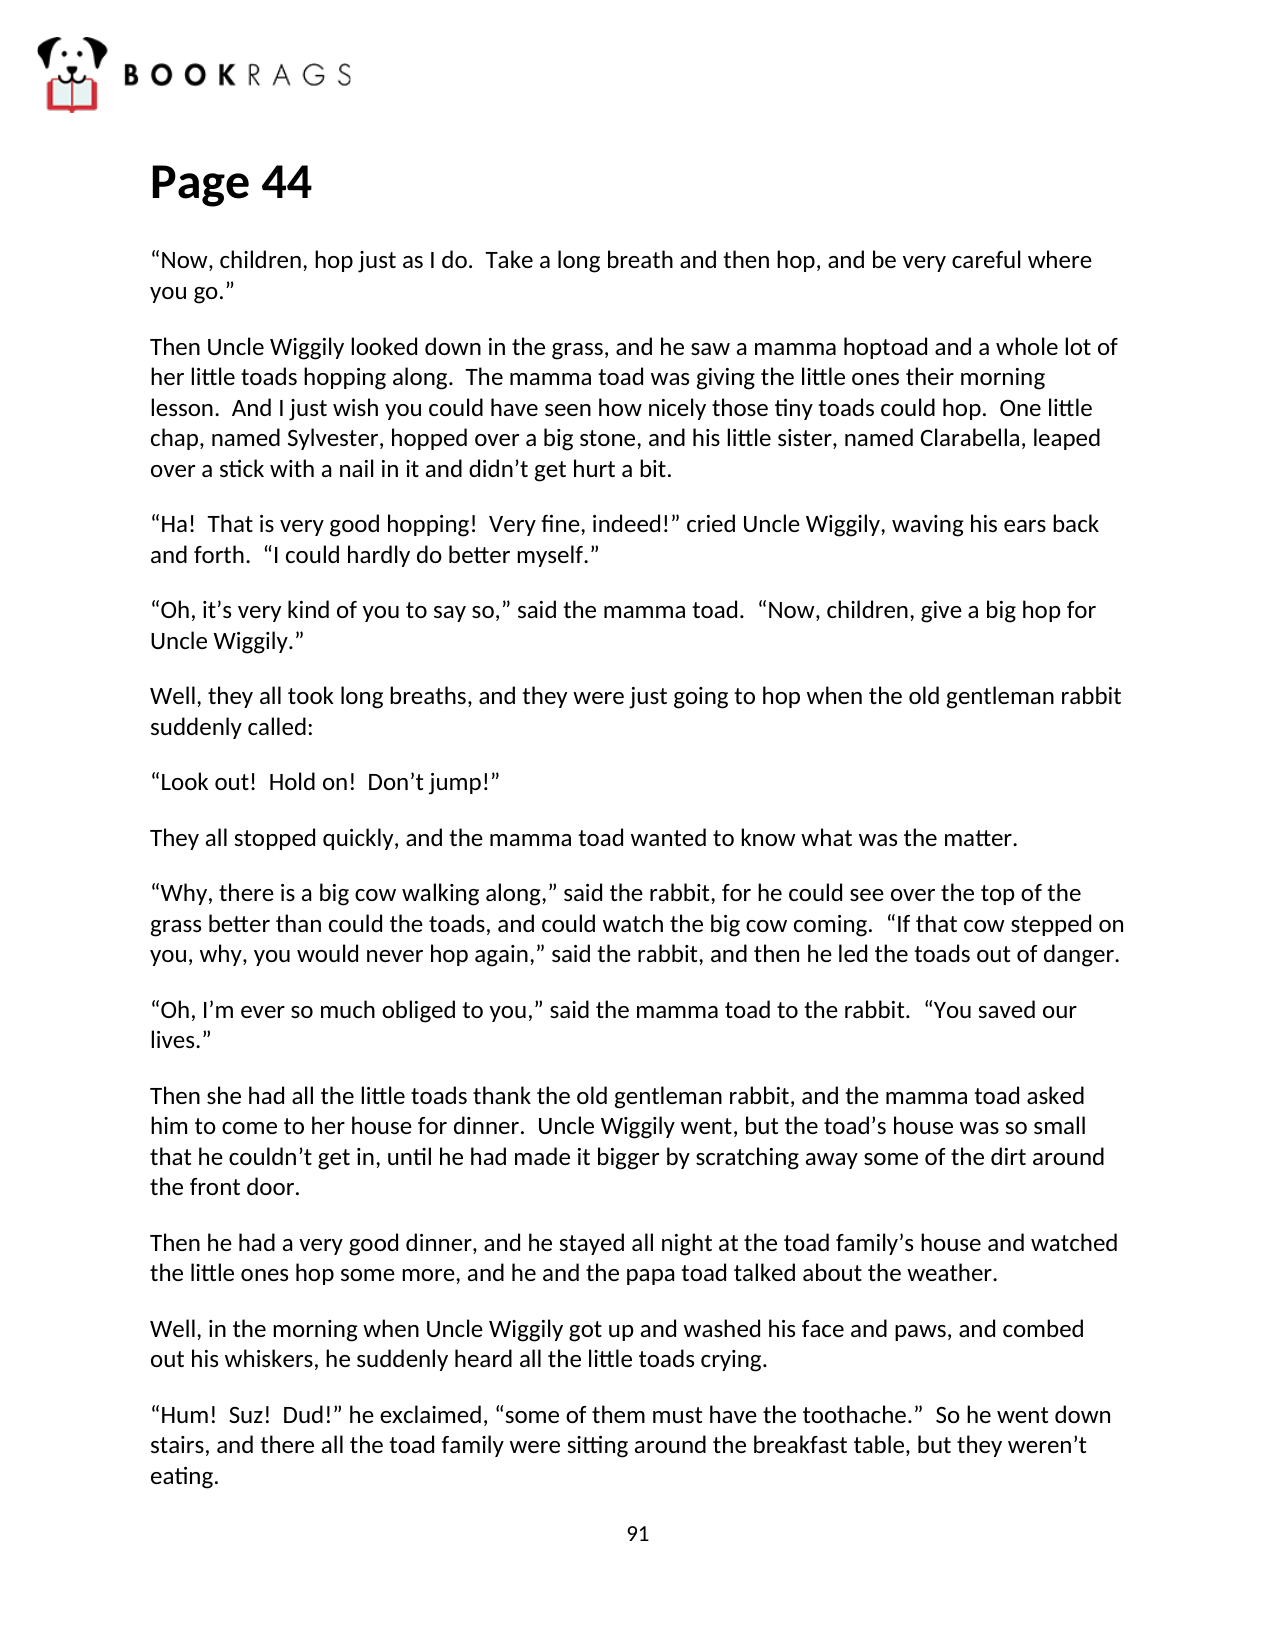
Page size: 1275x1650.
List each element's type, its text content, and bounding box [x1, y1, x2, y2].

text Well, in the morning when Uncle Wiggily got up and washed his face and paws, and combed out his whiskers, he suddenly heard all the little toads crying. [150, 1313, 1125, 1374]
text “Oh, it’s very kind of you to say so,” said the mamma toad. “Now, children, give a big hop for Uncle Wiggily.” [150, 594, 1125, 655]
text They all stopped quickly, and the mamma toad wanted to know what was the matter. [150, 822, 1125, 852]
text Then he had a very good dinner, and he stayed all night at the toad family’s house and watched the little ones hop some more, and he and the papa toad talked about the weather. [150, 1227, 1125, 1288]
text Well, they all took long breaths, and they were just going to hop when the old gentleman rabbit suddenly called: [150, 680, 1125, 741]
text “Ha! That is very good hopping! Very fine, indeed!” cried Uncle Wiggily, waving his ears back and forth. “I could hardly do better myself.” [150, 508, 1125, 569]
text Then Uncle Wiggily looked down in the grass, and he saw a mamma hoptoad and a whole lot of her little toads hopping along. The mamma toad was giving the little ones their morning lesson. And I just wish you could have seen how nicely those tiny toads could hop. One little chap, named Sylvester, hopped over a big stone, and his little sister, named Clarabella, leaped over a stick with a nail in it and didn’t get hurt a bit. [150, 331, 1125, 483]
picture [37, 37, 351, 113]
text “Why, there is a big cow walking along,” said the rabbit, for he could see over the top of the grass better than could the toads, and could watch the big cow coming. “If that cow stepped on you, why, you would never hop again,” said the rabbit, and then he led the toads out of danger. [150, 877, 1125, 969]
text Page 44 [150, 150, 1125, 211]
text “Now, children, hop just as I do. Take a long breath and then hop, and be very careful where you go.” [150, 244, 1125, 306]
text “Look out! Hold on! Don’t jump!” [150, 766, 1125, 797]
text “Hum! Suz! Dud!” he exclaimed, “some of them must have the toothache.” So he went down stairs, and there all the toad family were sitting around the breakfast table, but they weren’t eating. [150, 1399, 1125, 1491]
text Then she had all the little toads thank the old gentleman rabbit, and the mamma toad asked him to come to her house for dinner. Uncle Wiggily went, but the toad’s house was so small that he couldn’t get in, until he had made it bigger by scratching away some of the dirt around the front door. [150, 1080, 1125, 1202]
text “Oh, I’m ever so much obliged to you,” said the mamma toad to the rabbit. “You saved our lives.” [150, 994, 1125, 1055]
